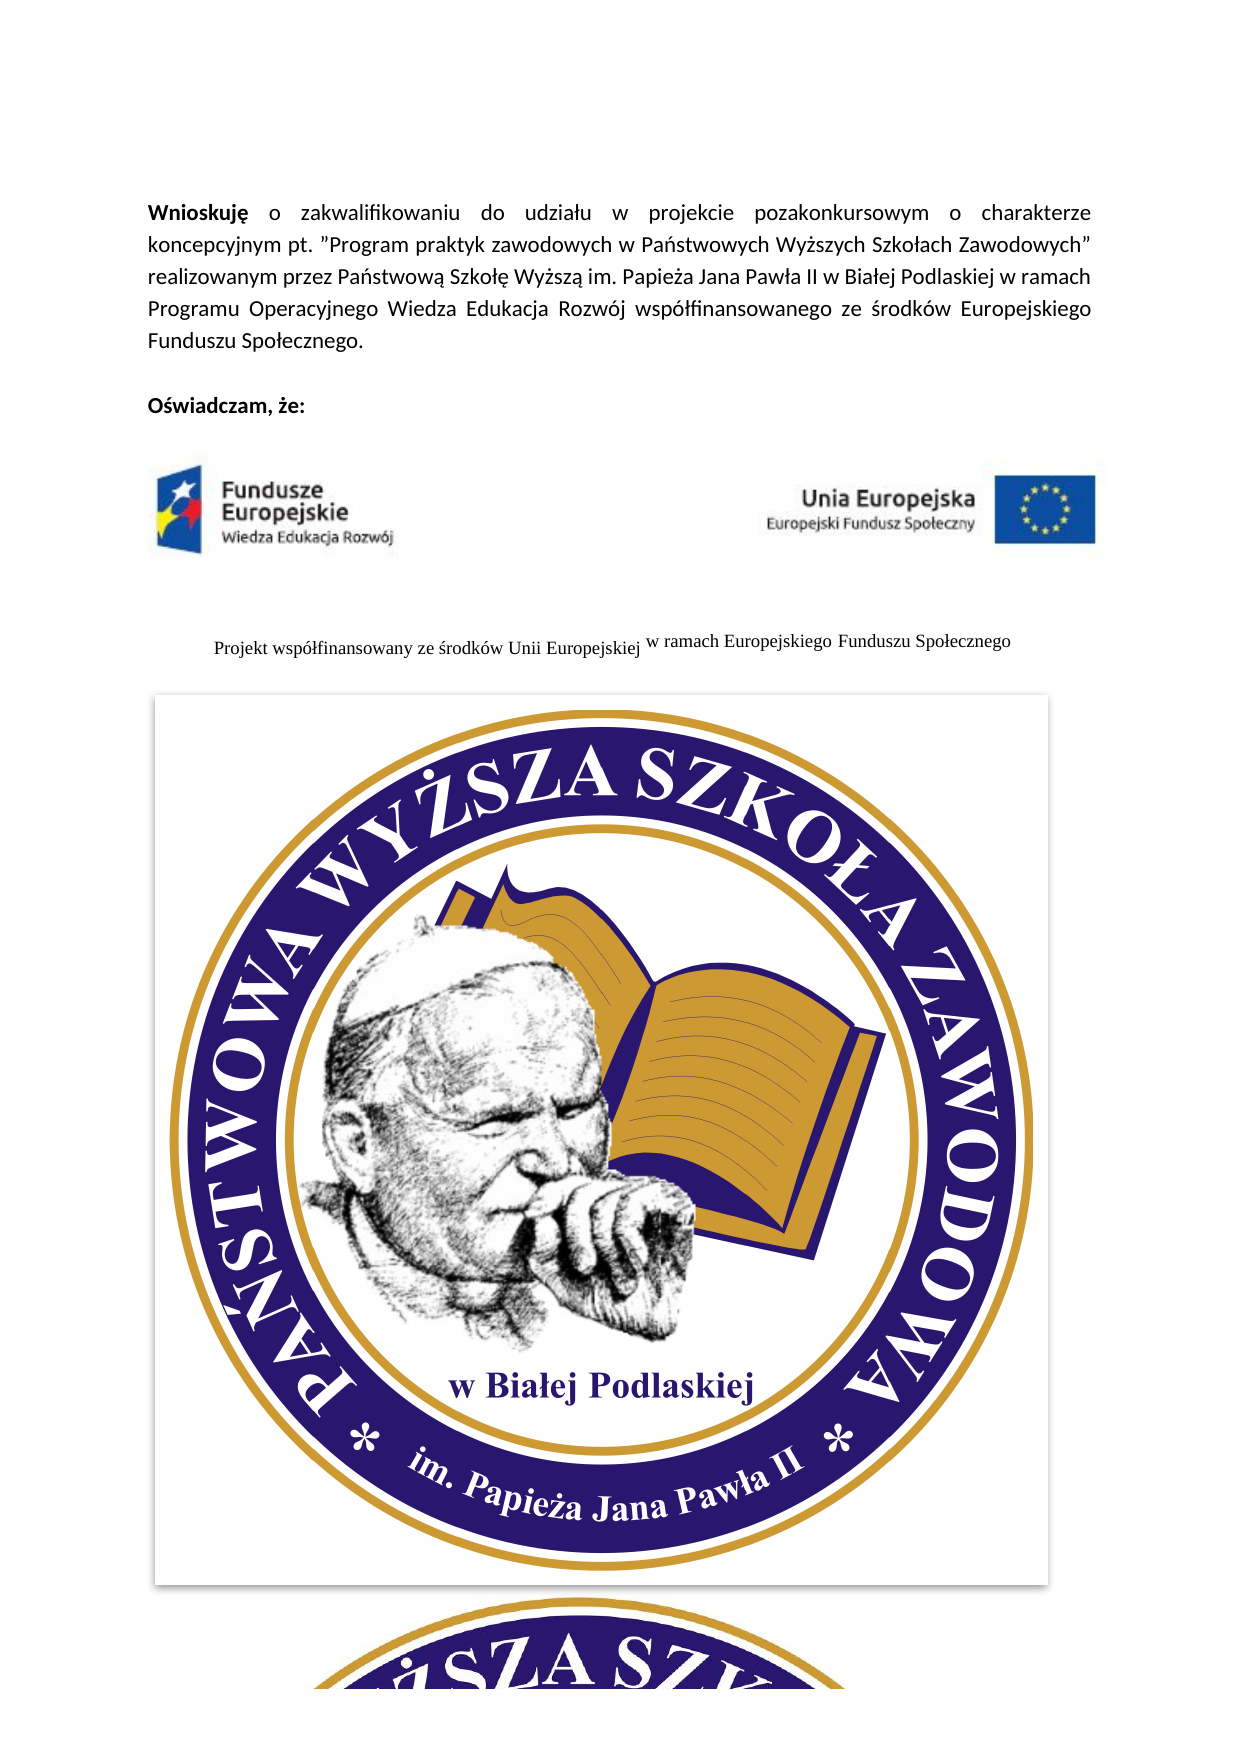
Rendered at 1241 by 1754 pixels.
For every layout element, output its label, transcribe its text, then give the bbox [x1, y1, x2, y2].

text Oświadczam, że: [148, 391, 1093, 419]
picture [757, 460, 1108, 566]
picture [147, 1597, 1010, 1689]
picture [147, 455, 403, 566]
text Wnioskuję o zakwalifikowaniu do udziału w projekcie pozakonkursowym o charakterze koncepcyjnym pt. ”Program praktyk zawodowych w Państwowych Wyższych Szkołach Zawodowych” realizowanym przez Państwową Szkołę Wyższą im. Papieża Jana Pawła II w Białej Podlaskiej w ramach Programu Operacyjnego Wiedza Edukacja Rozwój współfinansowanego ze środków Europejskiego Funduszu Społecznego. [148, 198, 1093, 354]
picture [169, 710, 1033, 1571]
